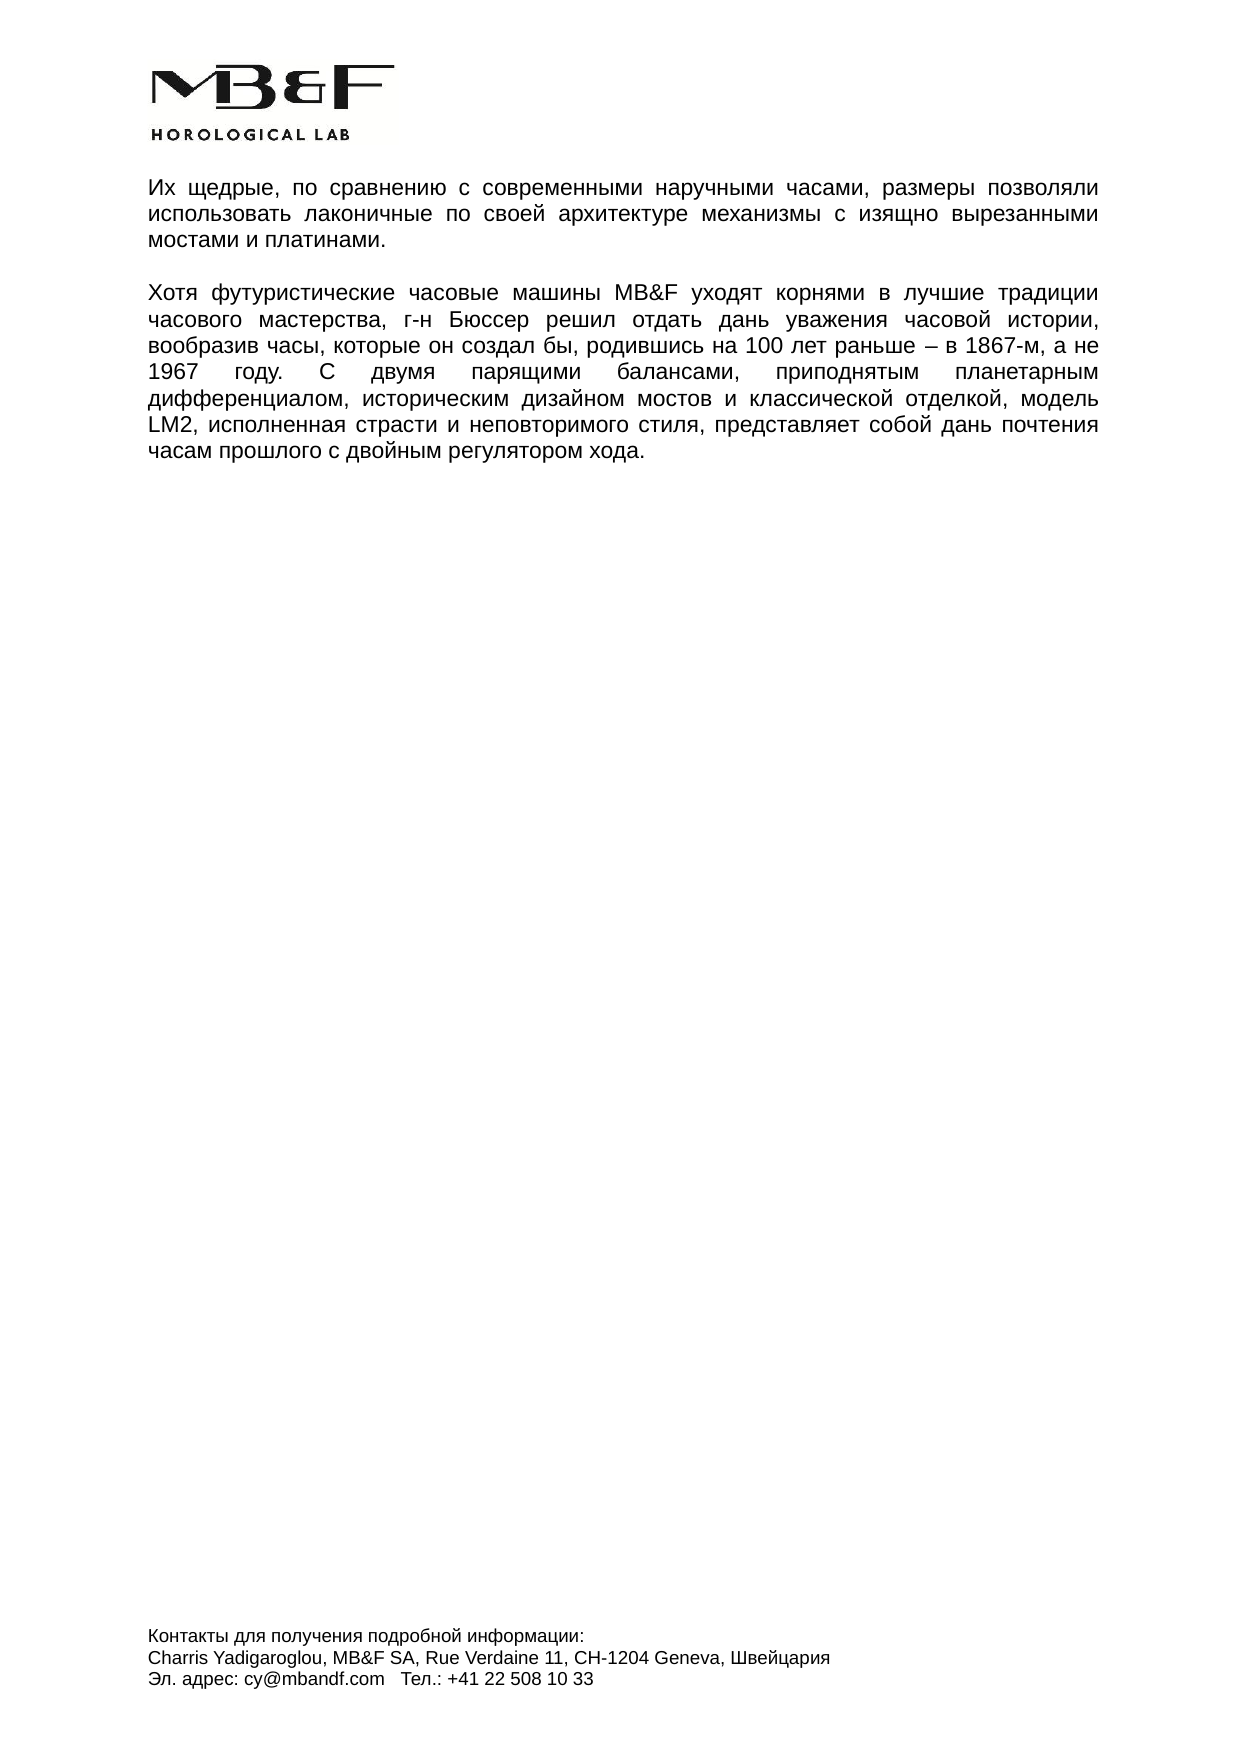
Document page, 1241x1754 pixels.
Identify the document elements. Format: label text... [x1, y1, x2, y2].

text Хотя футуристические часовые машины MB&F уходят корнями в лучшие традиции часового мастерства, г-н Бюссер решил отдать дань уважения часовой истории, вообразив часы, которые он создал бы, родившись на 100 лет раньше – в 1867-м, а не 1967 году. С двумя парящими балансами, приподнятым планетарным дифференциалом, историческим дизайном мостов и классической отделкой, модель LM2, исполненная страсти и неповторимого стиля, представляет собой дань почтения часам прошлого с двойным регулятором хода. [148, 279, 1100, 464]
picture [147, 59, 399, 145]
